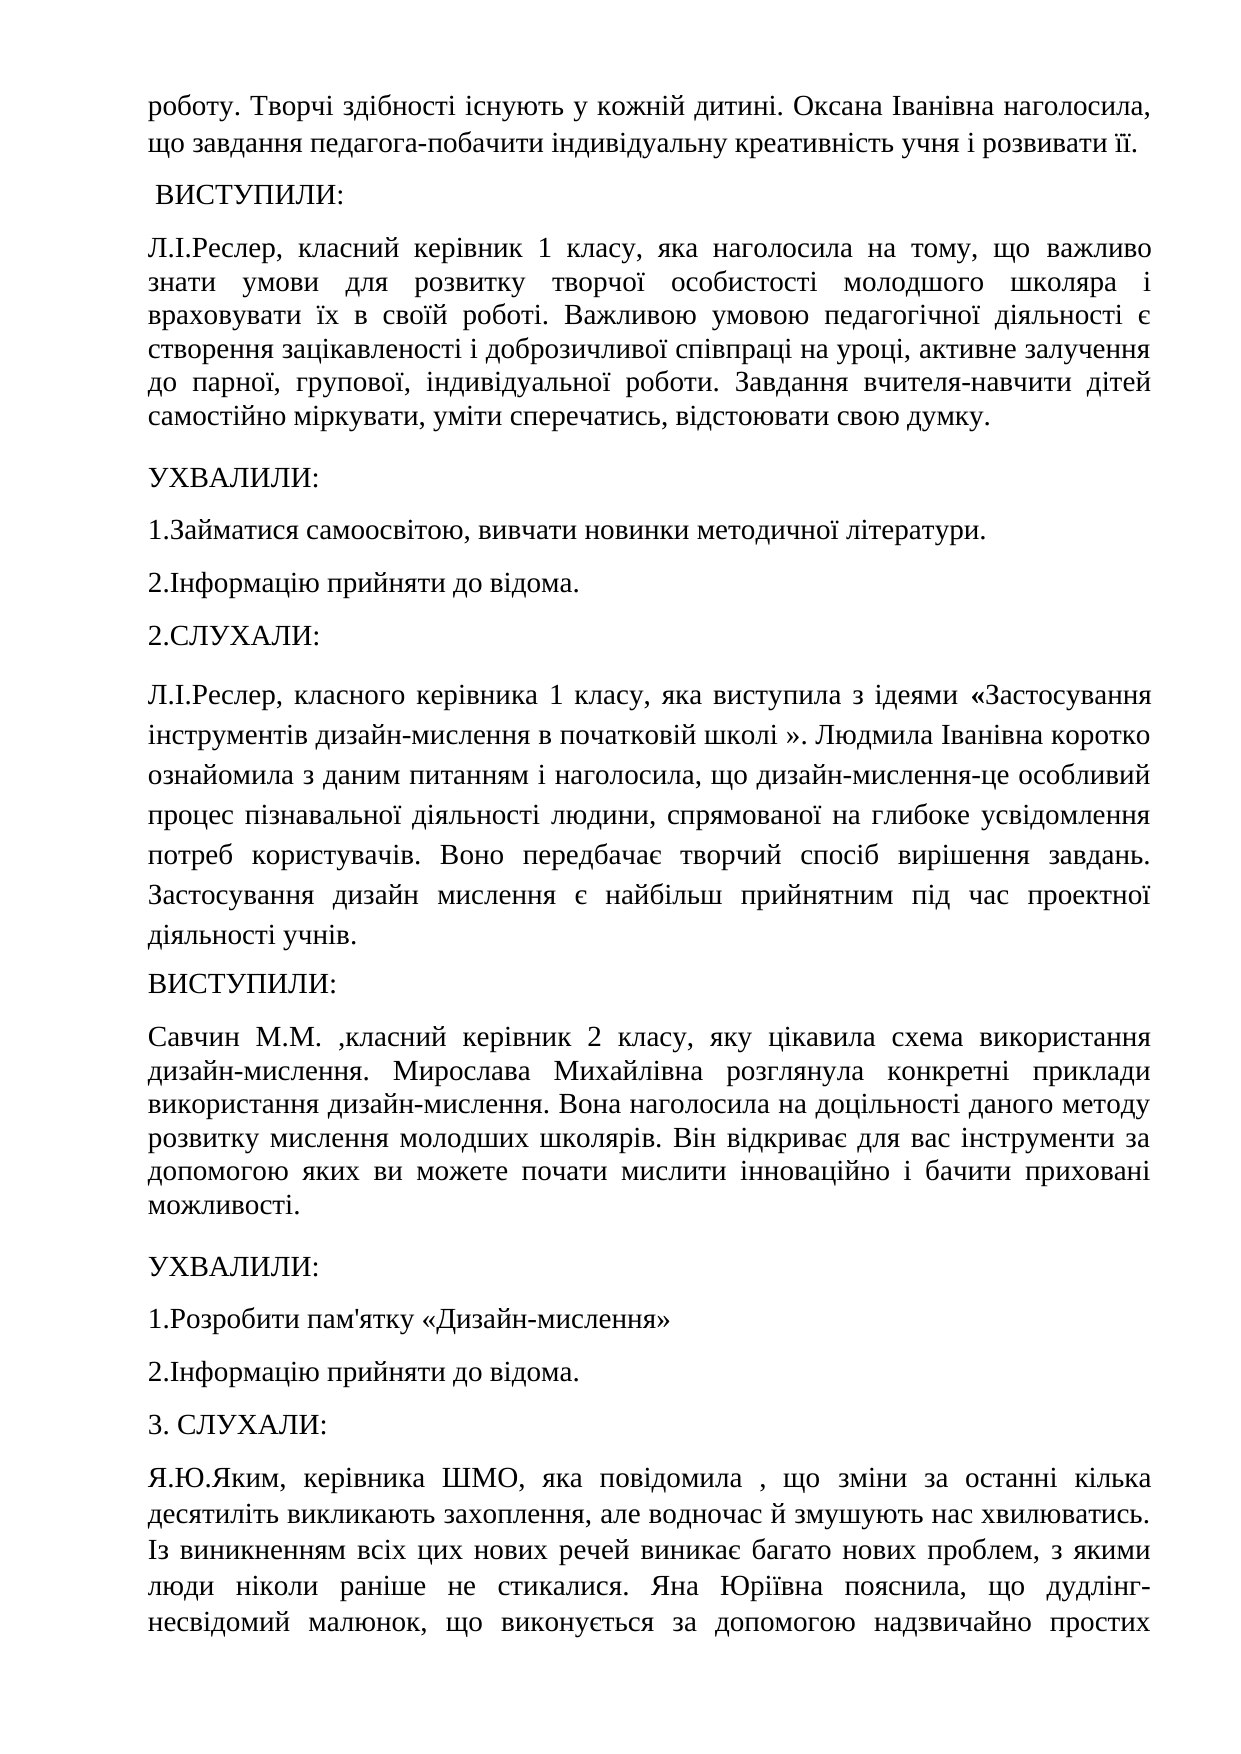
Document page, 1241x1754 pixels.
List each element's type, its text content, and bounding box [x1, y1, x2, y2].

text ВИСТУПИЛИ: [148, 967, 1152, 1000]
text УХВАЛИЛИ: [148, 460, 1152, 493]
text 2.Інформацію прийняти до відома. [148, 1354, 1152, 1388]
text 3. СЛУХАЛИ: [148, 1407, 1152, 1441]
text 2.СЛУХАЛИ: [148, 618, 1152, 652]
text Л.І.Реслер, класного керівника 1 класу, яка виступила з ідеями «Застосування інструментів дизайн-мислення в початковій школі ». Людмила Іванівна коротко ознайомила з даним питанням і наголосила, що дизайн-мислення-це особливий процес пізнавальної діяльності людини, спрямованої на глибоке усвідомлення потреб користувачів. Воно передбачає творчий спосіб вирішення завдань. Застосування дизайн мислення є найбільш прийнятним під час проектної діяльності учнів. [148, 671, 1152, 951]
text Савчин М.М. ,класний керівник 2 класу, яку цікавила схема використання дизайн-мислення. Мирослава Михайлівна розглянула конкретні приклади використання дизайн-мислення. Вона наголосила на доцільності даного методу розвитку мислення молодших школярів. Він відкриває для вас інструменти за допомогою яких ви можете почати мислити інноваційно і бачити приховані можливості. [148, 1019, 1152, 1221]
text 2.Інформацію прийняти до відома. [148, 565, 1152, 599]
text ВИСТУПИЛИ: [148, 177, 1152, 211]
text Л.І.Реслер, класний керівник 1 класу, яка наголосила на тому, що важливо знати умови для розвитку творчої особистості молодшого школяра і враховувати їх в своїй роботі. Важливою умовою педагогічної діяльності є створення зацікавленості і доброзичливої співпраці на уроці, активне залучення до парної, групової, індивідуальної роботи. Завдання вчителя-навчити дітей самостійно міркувати, уміти сперечатись, відстоювати свою думку. [148, 230, 1152, 432]
text УХВАЛИЛИ: [148, 1249, 1152, 1282]
text 1.Розробити пам'ятку «Дизайн-мислення» [148, 1302, 1152, 1335]
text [148, 1460, 1152, 1496]
text 1.Займатися самоосвітою, вивчати новинки методичної літератури. [148, 512, 1152, 546]
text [148, 88, 1152, 158]
